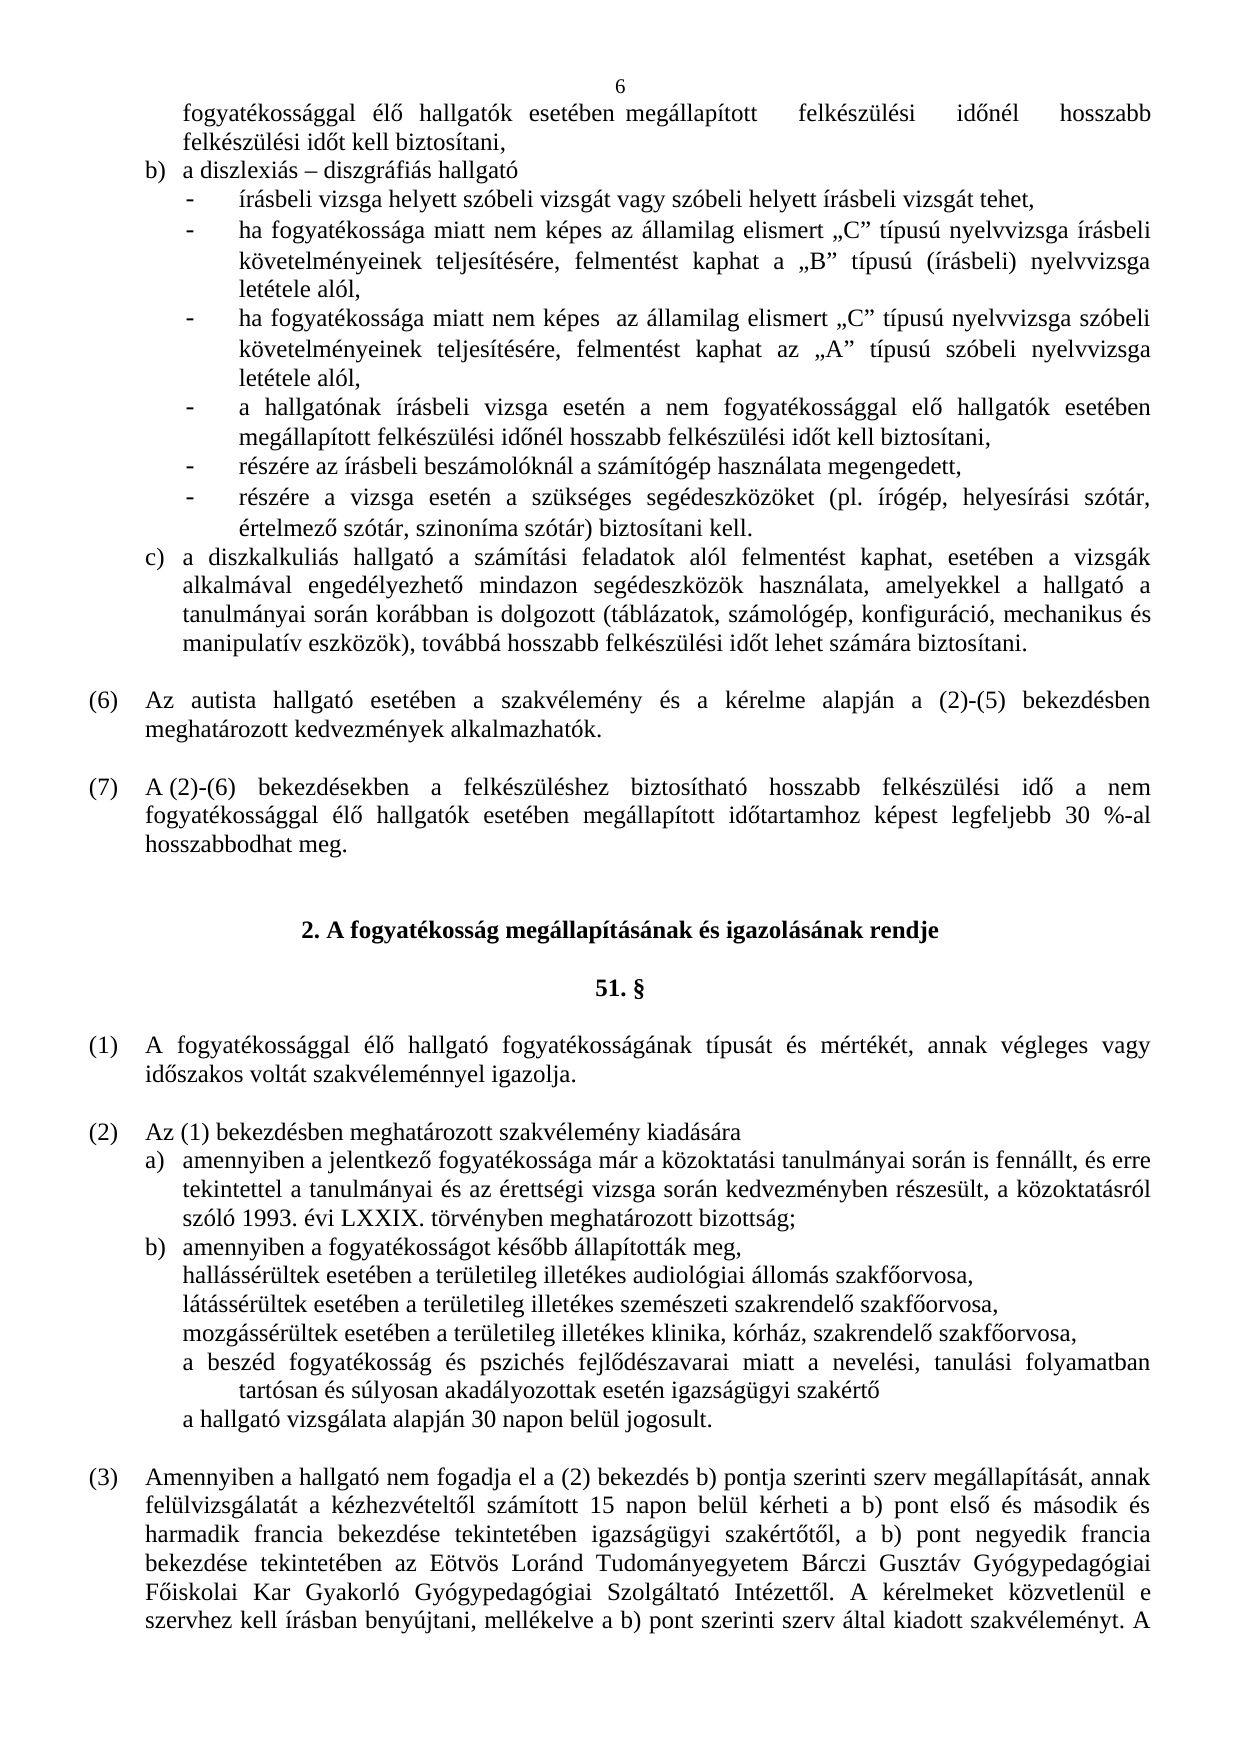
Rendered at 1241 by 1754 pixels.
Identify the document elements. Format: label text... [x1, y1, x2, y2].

text (7) A (2)-(6) bekezdésekben a felkészüléshez biztosítható hosszabb felkészülési idő a nem fogyatékossággal élő hallgatók esetében megállapított időtartamhoz képest legfeljebb 30 %-al hosszabbodhat meg. [89, 772, 1152, 858]
list ha fogyatékossága miatt nem képes az államilag elismert „C” típusú nyelvvizsga írásbeli követelményeinek teljesítésére, felmentést kaphat a „B” típusú (írásbeli) nyelvvizsga letétele alól, [182, 215, 1152, 303]
list a hallgatónak írásbeli vizsga esetén a nem fogyatékossággal elő hallgatók esetében megállapított felkészülési időnél hosszabb felkészülési időt kell biztosítani, [182, 392, 1152, 451]
text látássérültek esetében a területileg illetékes szemészeti szakrendelő szakfőorvosa, [182, 1289, 1152, 1318]
text a) amennyiben a jelentkező fogyatékossága már a közoktatási tanulmányai során is fennállt, és erre tekintettel a tanulmányai és az érettségi vizsga során kedvezményben részesült, a közoktatásról szóló 1993. évi LXXIX. törvényben meghatározott bizottság; [89, 1145, 1152, 1232]
text (6) Az autista hallgató esetében a szakvélemény és a kérelme alapján a (2)-(5) bekezdésben meghatározott kedvezmények alkalmazhatók. [89, 685, 1152, 743]
text c) a diszkalkuliás hallgató a számítási feladatok alól felmentést kaphat, esetében a vizsgák alkalmával engedélyezhető mindazon segédeszközök használata, amelyekkel a hallgató a tanulmányai során korábban is dolgozott (táblázatok, számológép, konfiguráció, mechanikus és manipulatív eszközök), továbbá hosszabb felkészülési időt lehet számára biztosítani. [89, 542, 1152, 657]
text 2. A fogyatékosság megállapításának és igazolásának rendje [89, 915, 1152, 944]
list ha fogyatékossága miatt nem képes az államilag elismert „C” típusú nyelvvizsga szóbeli követelményeinek teljesítésére, felmentést kaphat az „A” típusú szóbeli nyelvvizsga letétele alól, [182, 303, 1152, 392]
text b) a diszlexiás – diszgráfiás hallgató [89, 155, 1152, 184]
text b) amennyiben a fogyatékosságot később állapították meg, [89, 1232, 1152, 1260]
text (1) A fogyatékossággal élő hallgató fogyatékosságának típusát és mértékét, annak végleges vagy időszakos voltát szakvéleménnyel igazolja. [89, 1030, 1152, 1088]
text (2) Az (1) bekezdésben meghatározott szakvélemény kiadására [89, 1117, 1152, 1145]
text a beszéd fogyatékosság és pszichés fejlődészavarai miatt a nevelési, tanulási folyamatban tartósan és súlyosan akadályozottak esetén igazságügyi szakértő [182, 1347, 1152, 1404]
text 51. § [89, 973, 1152, 1002]
text mozgássérültek esetében a területileg illetékes klinika, kórház, szakrendelő szakfőorvosa, [182, 1318, 1152, 1347]
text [89, 1462, 1152, 1634]
text a hallgató vizsgálata alapján 30 napon belül jogosult. [182, 1404, 1152, 1433]
text hallássérültek esetében a területileg illetékes audiológiai állomás szakfőorvosa, [182, 1260, 1152, 1289]
list írásbeli vizsga helyett szóbeli vizsgát vagy szóbeli helyett írásbeli vizsgát tehet, [182, 184, 1152, 215]
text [89, 98, 1152, 155]
list részére a vizsga esetén a szükséges segédeszközöket (pl. írógép, helyesírási szótár, értelmező szótár, szinoníma szótár) biztosítani kell. [182, 482, 1152, 542]
list részére az írásbeli beszámolóknál a számítógép használata megengedett, [182, 451, 1152, 482]
